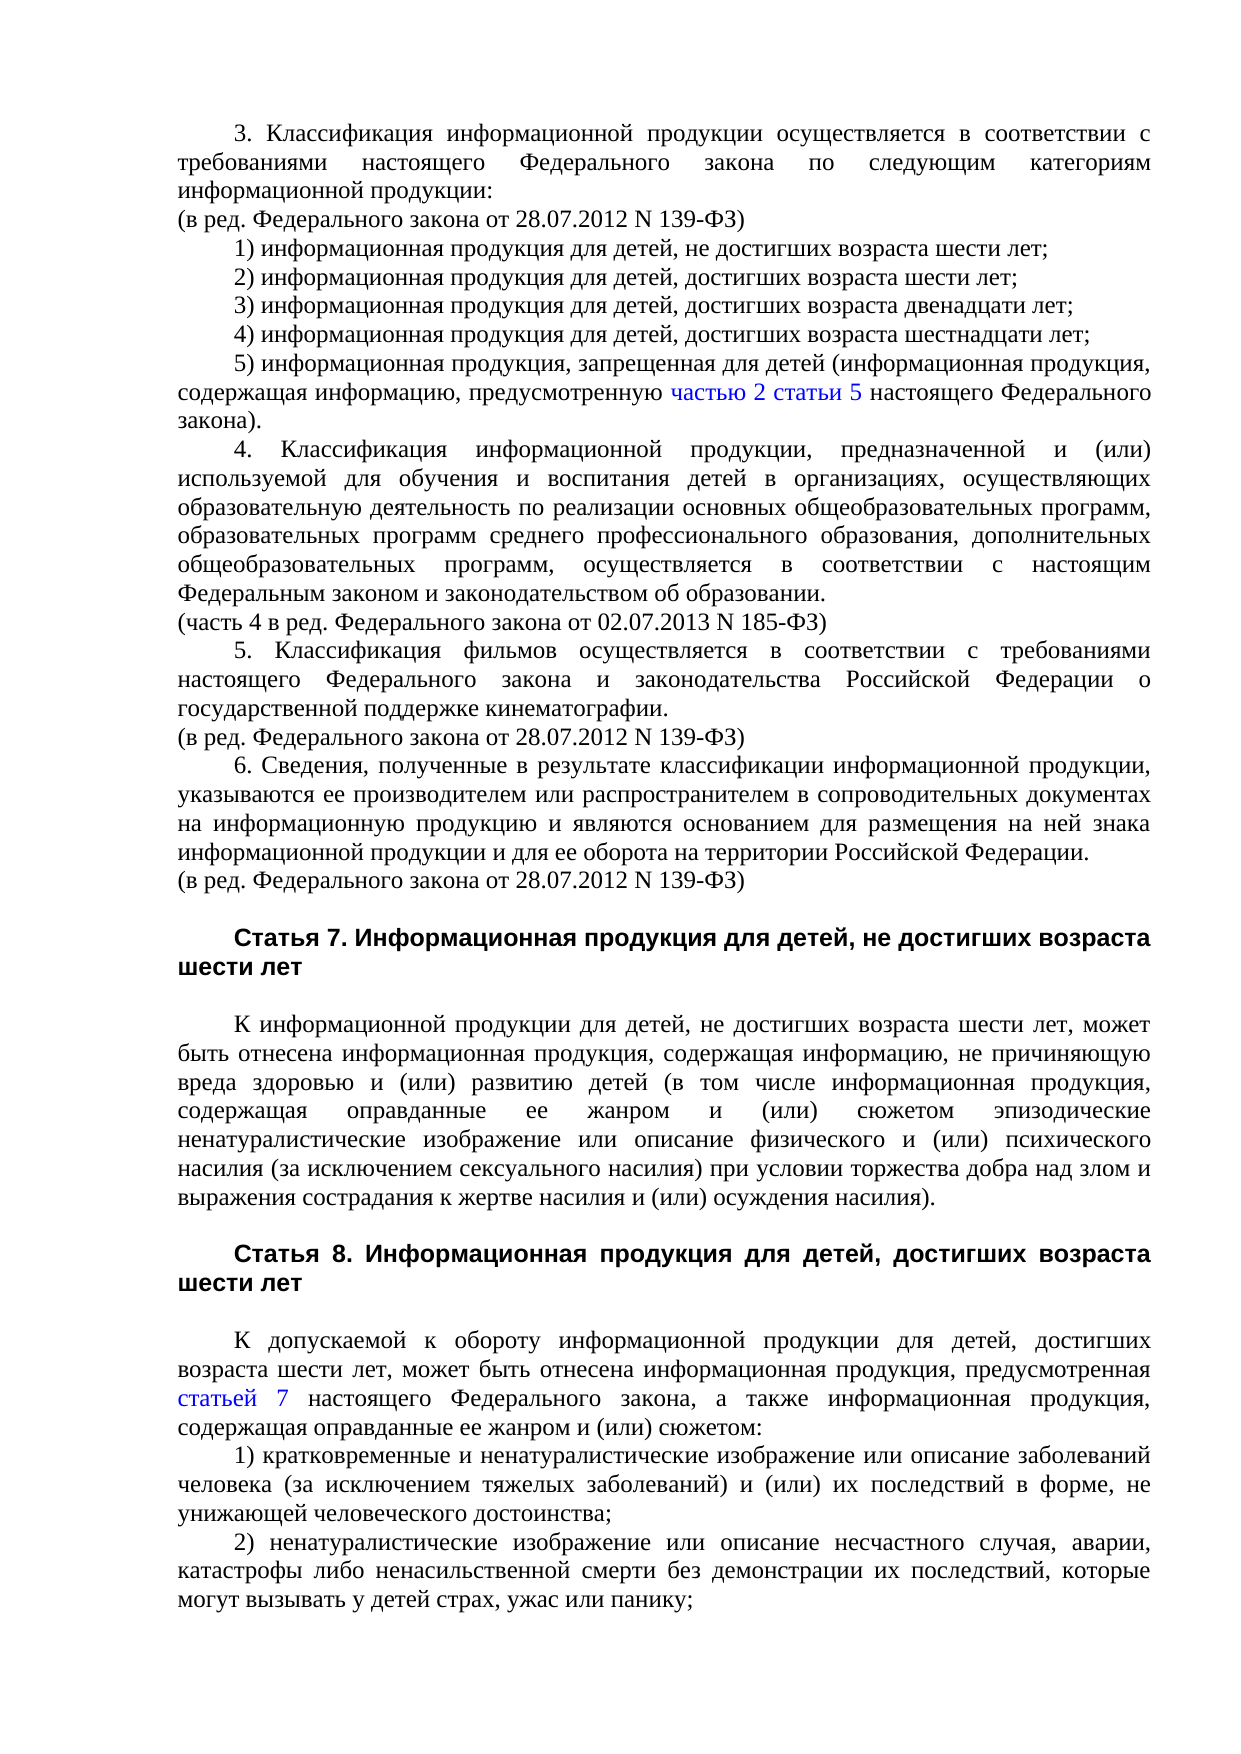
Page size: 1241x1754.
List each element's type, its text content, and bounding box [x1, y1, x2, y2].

text Статья 7. Информационная продукция для детей, не достигших возраста шести лет [177, 923, 1152, 981]
text (в ред. Федерального закона от 28.07.2012 N 139-ФЗ) [177, 722, 1152, 751]
text 4) информационная продукция для детей, достигших возраста шестнадцати лет; [177, 319, 1152, 348]
text К допускаемой к обороту информационной продукции для детей, достигших возраста шести лет, может быть отнесена информационная продукция, предусмотренная статьей 7 настоящего Федерального закона, а также информационная продукция, содержащая оправданные ее жанром и (или) сюжетом: [177, 1326, 1152, 1441]
text 5) информационная продукция, запрещенная для детей (информационная продукция, содержащая информацию, предусмотренную частью 2 статьи 5 настоящего Федерального закона). [177, 348, 1152, 434]
text 2) ненатуралистические изображение или описание несчастного случая, аварии, катастрофы либо ненасильственной смерти без демонстрации их последствий, которые могут вызывать у детей страх, ужас или панику; [177, 1527, 1152, 1613]
text 6. Сведения, полученные в результате классификации информационной продукции, указываются ее производителем или распространителем в сопроводительных документах на информационную продукцию и являются основанием для размещения на ней знака информационной продукции и для ее оборота на территории Российской Федерации. [177, 751, 1152, 866]
text 4. Классификация информационной продукции, предназначенной и (или) используемой для обучения и воспитания детей в организациях, осуществляющих образовательную деятельность по реализации основных общеобразовательных программ, образовательных программ среднего профессионального образования, дополнительных общеобразовательных программ, осуществляется в соответствии с настоящим Федеральным законом и законодательством об образовании. [177, 434, 1152, 607]
text (в ред. Федерального закона от 28.07.2012 N 139-ФЗ) [177, 866, 1152, 894]
text 1) кратковременные и ненатуралистические изображение или описание заболеваний человека (за исключением тяжелых заболеваний) и (или) их последствий в форме, не унижающей человеческого достоинства; [177, 1441, 1152, 1527]
text К информационной продукции для детей, не достигших возраста шести лет, может быть отнесена информационная продукция, содержащая информацию, не причиняющую вреда здоровью и (или) развитию детей (в том числе информационная продукция, содержащая оправданные ее жанром и (или) сюжетом эпизодические ненатуралистические изображение или описание физического и (или) психического насилия (за исключением сексуального насилия) при условии торжества добра над злом и выражения сострадания к жертве насилия и (или) осуждения насилия). [177, 1009, 1152, 1211]
text 3) информационная продукция для детей, достигших возраста двенадцати лет; [177, 291, 1152, 319]
text 3. Классификация информационной продукции осуществляется в соответствии с требованиями настоящего Федерального закона по следующим категориям информационной продукции: [177, 118, 1152, 204]
text Статья 8. Информационная продукция для детей, достигших возраста шести лет [177, 1239, 1152, 1297]
text 2) информационная продукция для детей, достигших возраста шести лет; [177, 262, 1152, 291]
text (часть 4 в ред. Федерального закона от 02.07.2013 N 185-ФЗ) [177, 607, 1152, 636]
text 1) информационная продукция для детей, не достигших возраста шести лет; [177, 233, 1152, 262]
text 5. Классификация фильмов осуществляется в соответствии с требованиями настоящего Федерального закона и законодательства Российской Федерации о государственной поддержке кинематографии. [177, 636, 1152, 722]
text (в ред. Федерального закона от 28.07.2012 N 139-ФЗ) [177, 204, 1152, 233]
